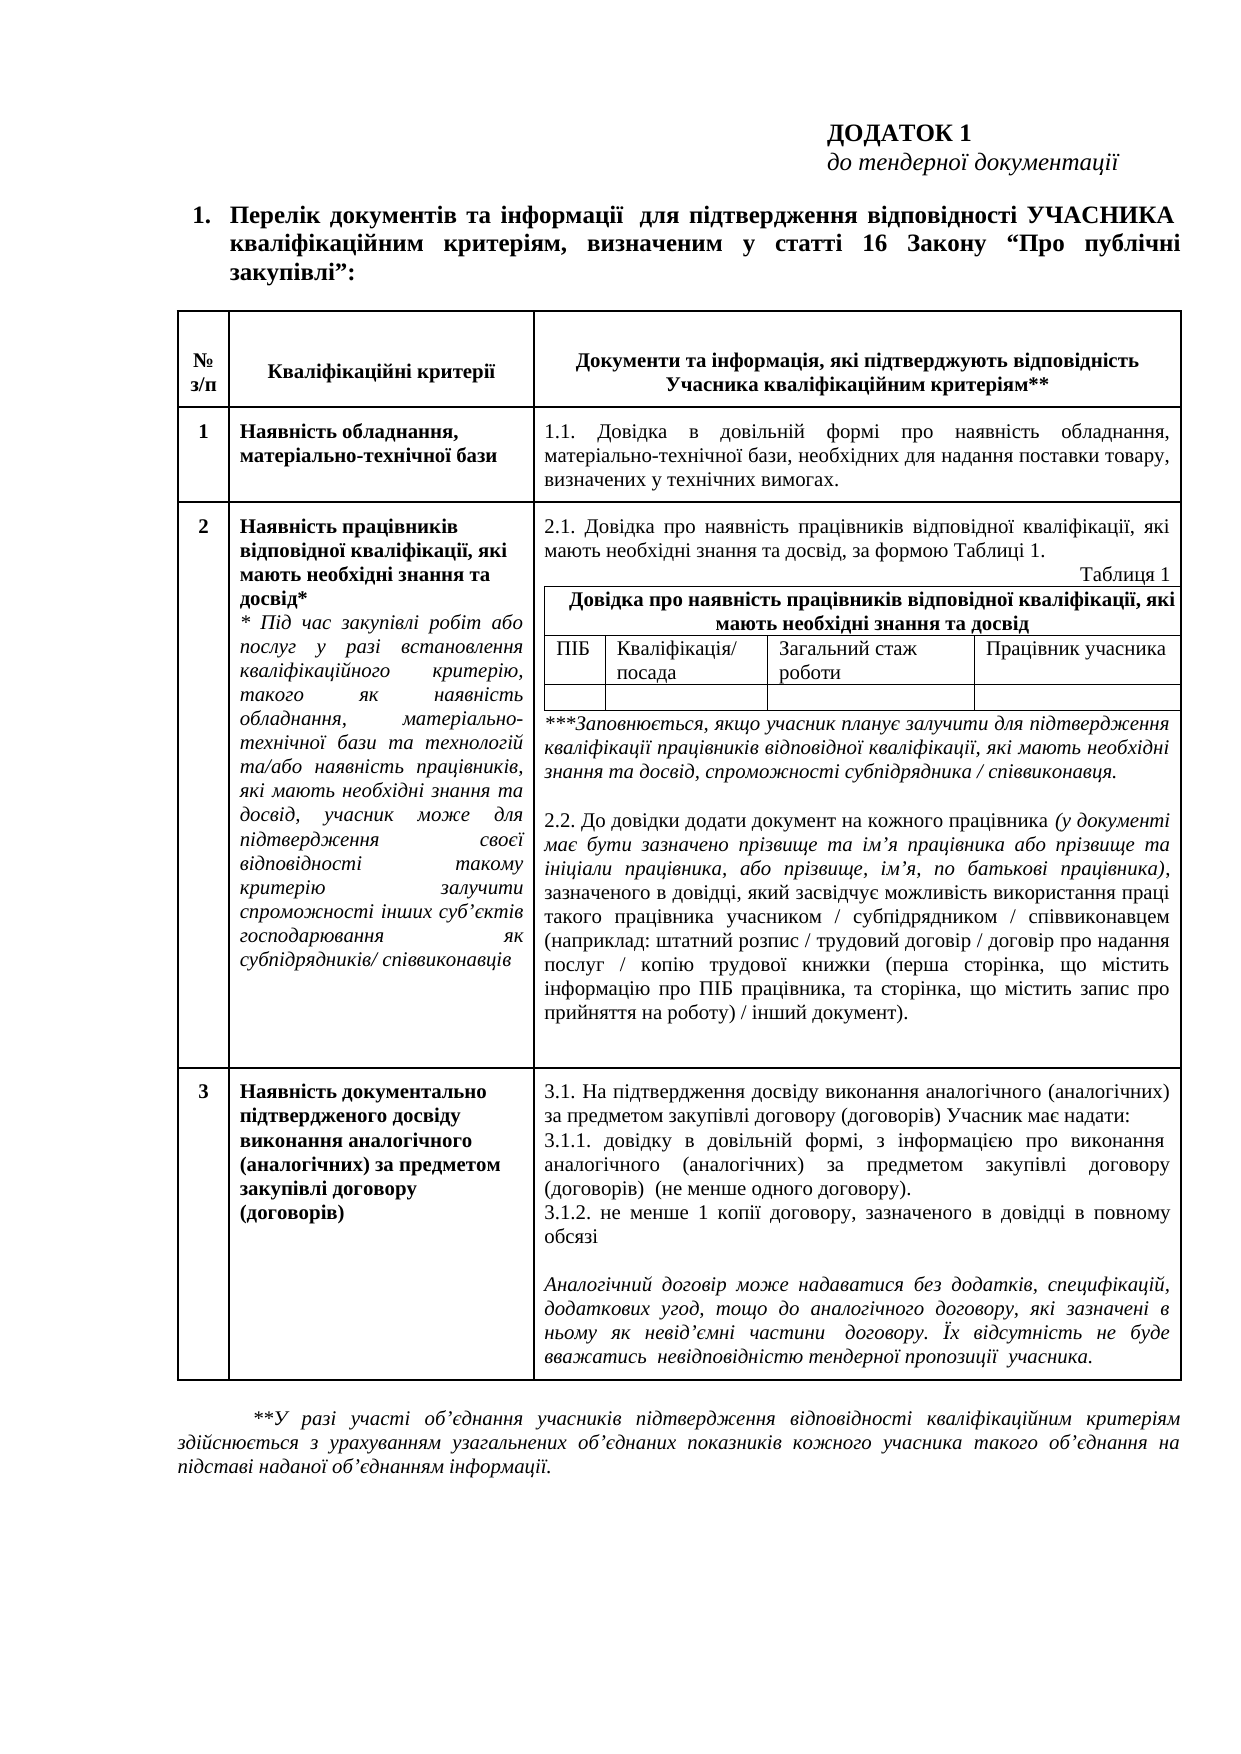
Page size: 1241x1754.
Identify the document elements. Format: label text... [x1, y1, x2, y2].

text **У разі участі об’єднання учасників підтвердження відповідності кваліфікаційним критеріям здійснюється з урахуванням узагальнених об’єднаних показників кожного учасника такого об’єднання на підставі наданої об’єднанням інформації. [177, 1406, 1181, 1478]
table_header № з/п [179, 312, 228, 406]
table_cell 3.1. На підтвердження досвіду виконання аналогічного (аналогічних) за предметом закупівлі договору (договорів) Учасник має надати: 3.1.1. довідку в довільній формі, з інформацією про виконання аналогічного (аналогічних) за предметом закупівлі договору (договорів) (не менше одного договору). 3.1.2. не менше 1 копії договору, зазначеного в довідці в повному обсязі Аналогічний договір може надаватися без додатків, специфікацій, додаткових угод, тощо до аналогічного договору, які зазначені в ньому як невід’ємні частини договору. Їх відсутність не буде вважатись невідповідністю тендерної пропозиції учасника. [535, 1069, 1180, 1378]
table_header Документи та інформація, які підтверджують відповідність Учасника кваліфікаційним критеріям** [535, 312, 1180, 406]
table_cell 1.1. Довідка в довільній формі про наявність обладнання, матеріально-технічної бази, необхідних для надання поставки товару, визначених у технічних вимогах. [535, 408, 1180, 501]
table_cell Наявність обладнання, матеріально-технічної бази [230, 408, 533, 501]
table_cell Наявність працівників відповідної кваліфікації, які мають необхідні знання та досвід* * Під час закупівлі робіт або послуг у разі встановлення кваліфікаційного критерію, такого як наявність обладнання, матеріально-технічної бази та технологій та/або наявність працівників, які мають необхідні знання та досвід, учасник може для підтвердження своєї відповідності такому критерію залучити спроможності інших суб’єктів господарювання як субпідрядників/ співвиконавців [230, 503, 533, 1067]
text до тендерної документації [827, 147, 1181, 176]
list Перелік документів та інформації для підтвердження відповідності УЧАСНИКА кваліфікаційним критеріям, визначеним у статті 16 Закону “Про публічні закупівлі”: [192, 200, 1181, 286]
table_cell 2 [179, 503, 228, 1067]
table_cell 2.1. Довідка про наявність працівників відповідної кваліфікації, які мають необхідні знання та досвід, за формою Таблиці 1. Таблиця 1 ***Заповнюється, якщо учасник планує залучити для підтвердження кваліфікації працівників відповідної кваліфікації, які мають необхідні знання та досвід, спроможності субпідрядника / співвиконавця. 2.2. До довідки додати документ на кожного працівника (у документі має бути зазначено прізвище та ім’я працівника або прізвище та ініціали працівника, або прізвище, ім’я, по батькові працівника), зазначеного в довідці, який засвідчує можливість використання праці такого працівника учасником / субпідрядником / співвиконавцем (наприклад: штатний розпис / трудовий договір / договір про надання послуг / копію трудової книжки (перша сторінка, що містить інформацію про ПІБ працівника, та сторінка, що містить запис про прийняття на роботу) / інший документ). [535, 503, 1180, 1067]
table_header Кваліфікаційні критерії [230, 312, 533, 406]
text ДОДАТОК 1 [827, 118, 1181, 147]
table_cell 1 [179, 408, 228, 501]
table_cell Наявність документально підтвердженого досвіду виконання аналогічного (аналогічних) за предметом закупівлі договору (договорів) [230, 1069, 533, 1378]
table_cell 3 [179, 1069, 228, 1378]
